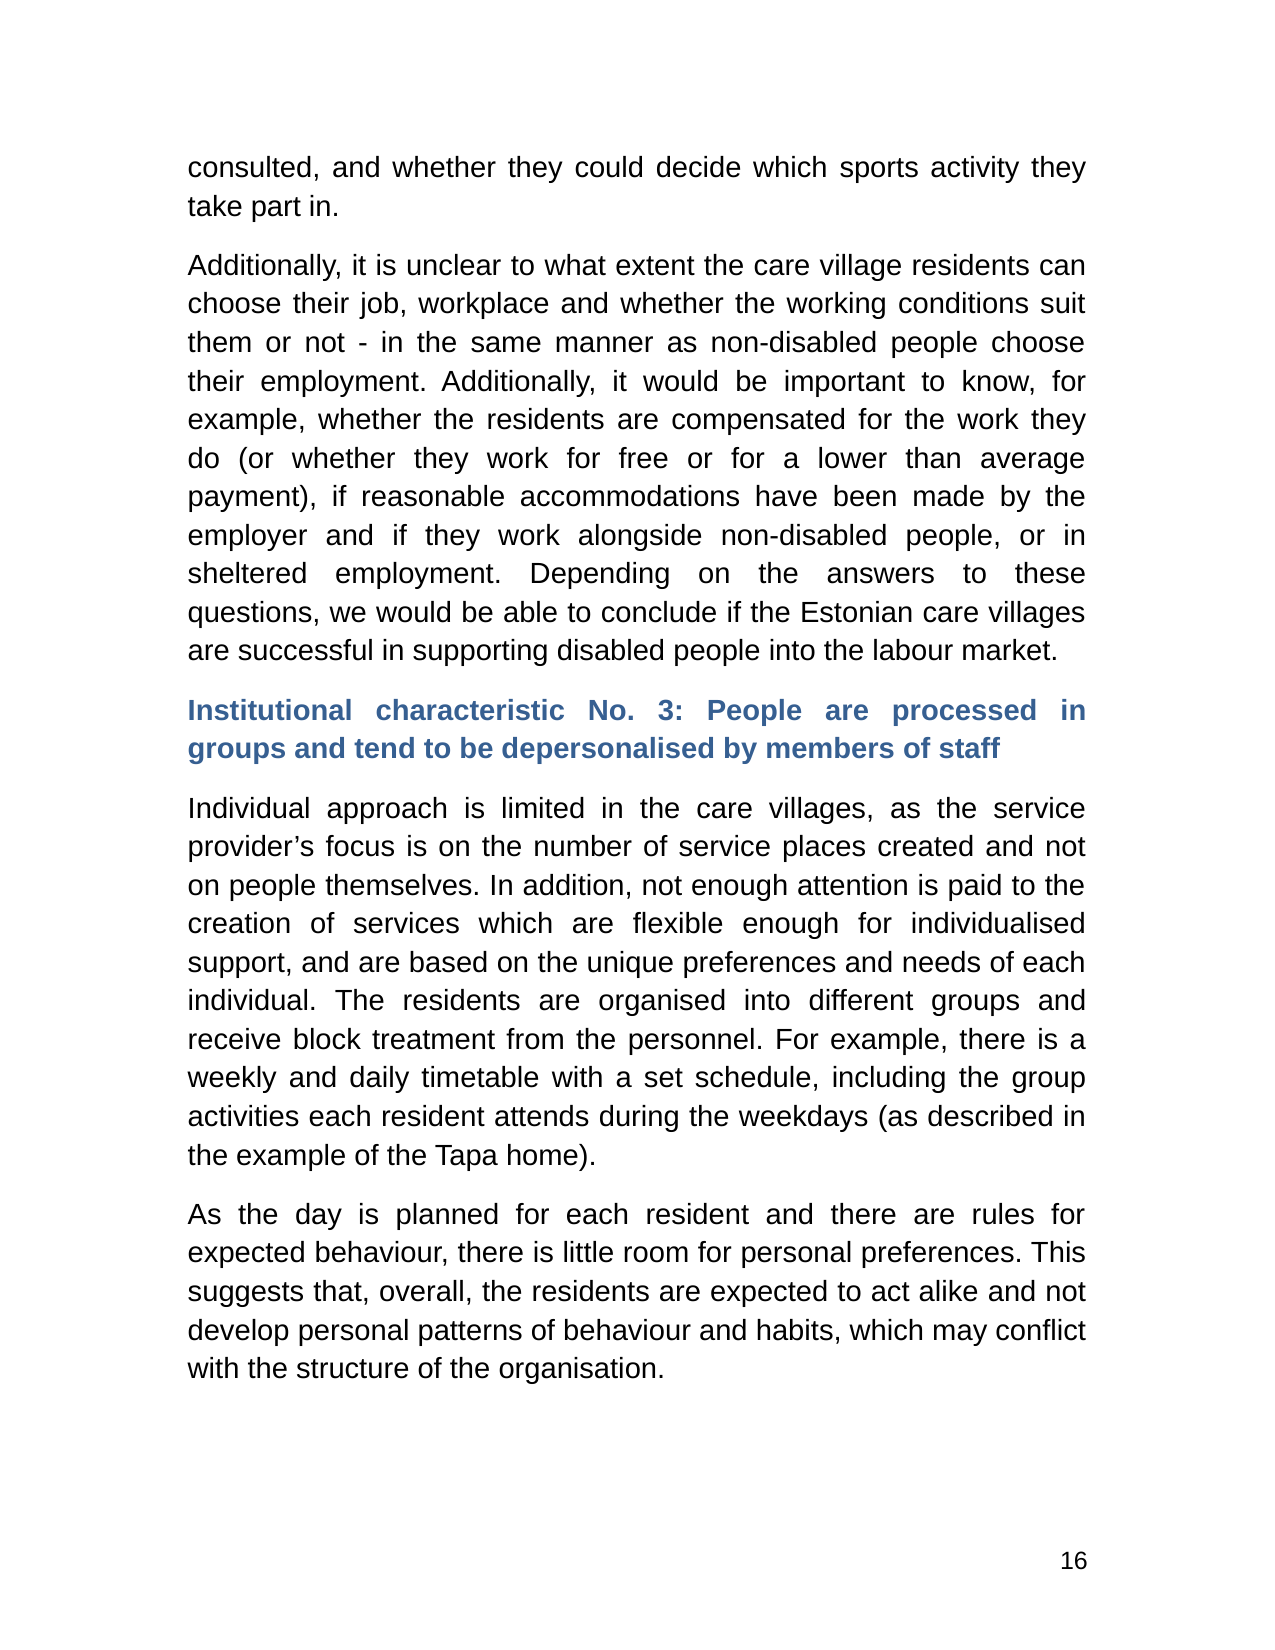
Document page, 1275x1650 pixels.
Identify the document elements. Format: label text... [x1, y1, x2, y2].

text Additionally, it is unclear to what extent the care village residents can choose their job, workplace and whether the working conditions suit them or not - in the same manner as non-disabled people choose their employment. Additionally, it would be important to know, for example, whether the residents are compensated for the work they do (or whether they work for free or for a lower than average payment), if reasonable accommodations have been made by the employer and if they work alongside non-disabled people, or in sheltered employment. Depending on the answers to these questions, we would be able to conclude if the Estonian care villages are successful in supporting disabled people into the labour market. [187, 248, 1087, 667]
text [187, 150, 1087, 222]
text Institutional characteristic No. 3: People are processed in groups and tend to be depersonalised by members of staff [187, 693, 1087, 765]
text Individual approach is limited in the care villages, as the service provider’s focus is on the number of service places created and not on people themselves. In addition, not enough attention is paid to the creation of services which are flexible enough for individualised support, and are based on the unique preferences and needs of each individual. The residents are organised into different groups and receive block treatment from the personnel. For example, there is a weekly and daily timetable with a set schedule, including the group activities each resident attends during the weekdays (as described in the example of the Tapa home). [187, 791, 1087, 1171]
text As the day is planned for each resident and there are rules for expected behaviour, there is little room for personal preferences. This suggests that, overall, the residents are expected to act alike and not develop personal patterns of behaviour and habits, which may conflict with the structure of the organisation. [187, 1197, 1087, 1384]
